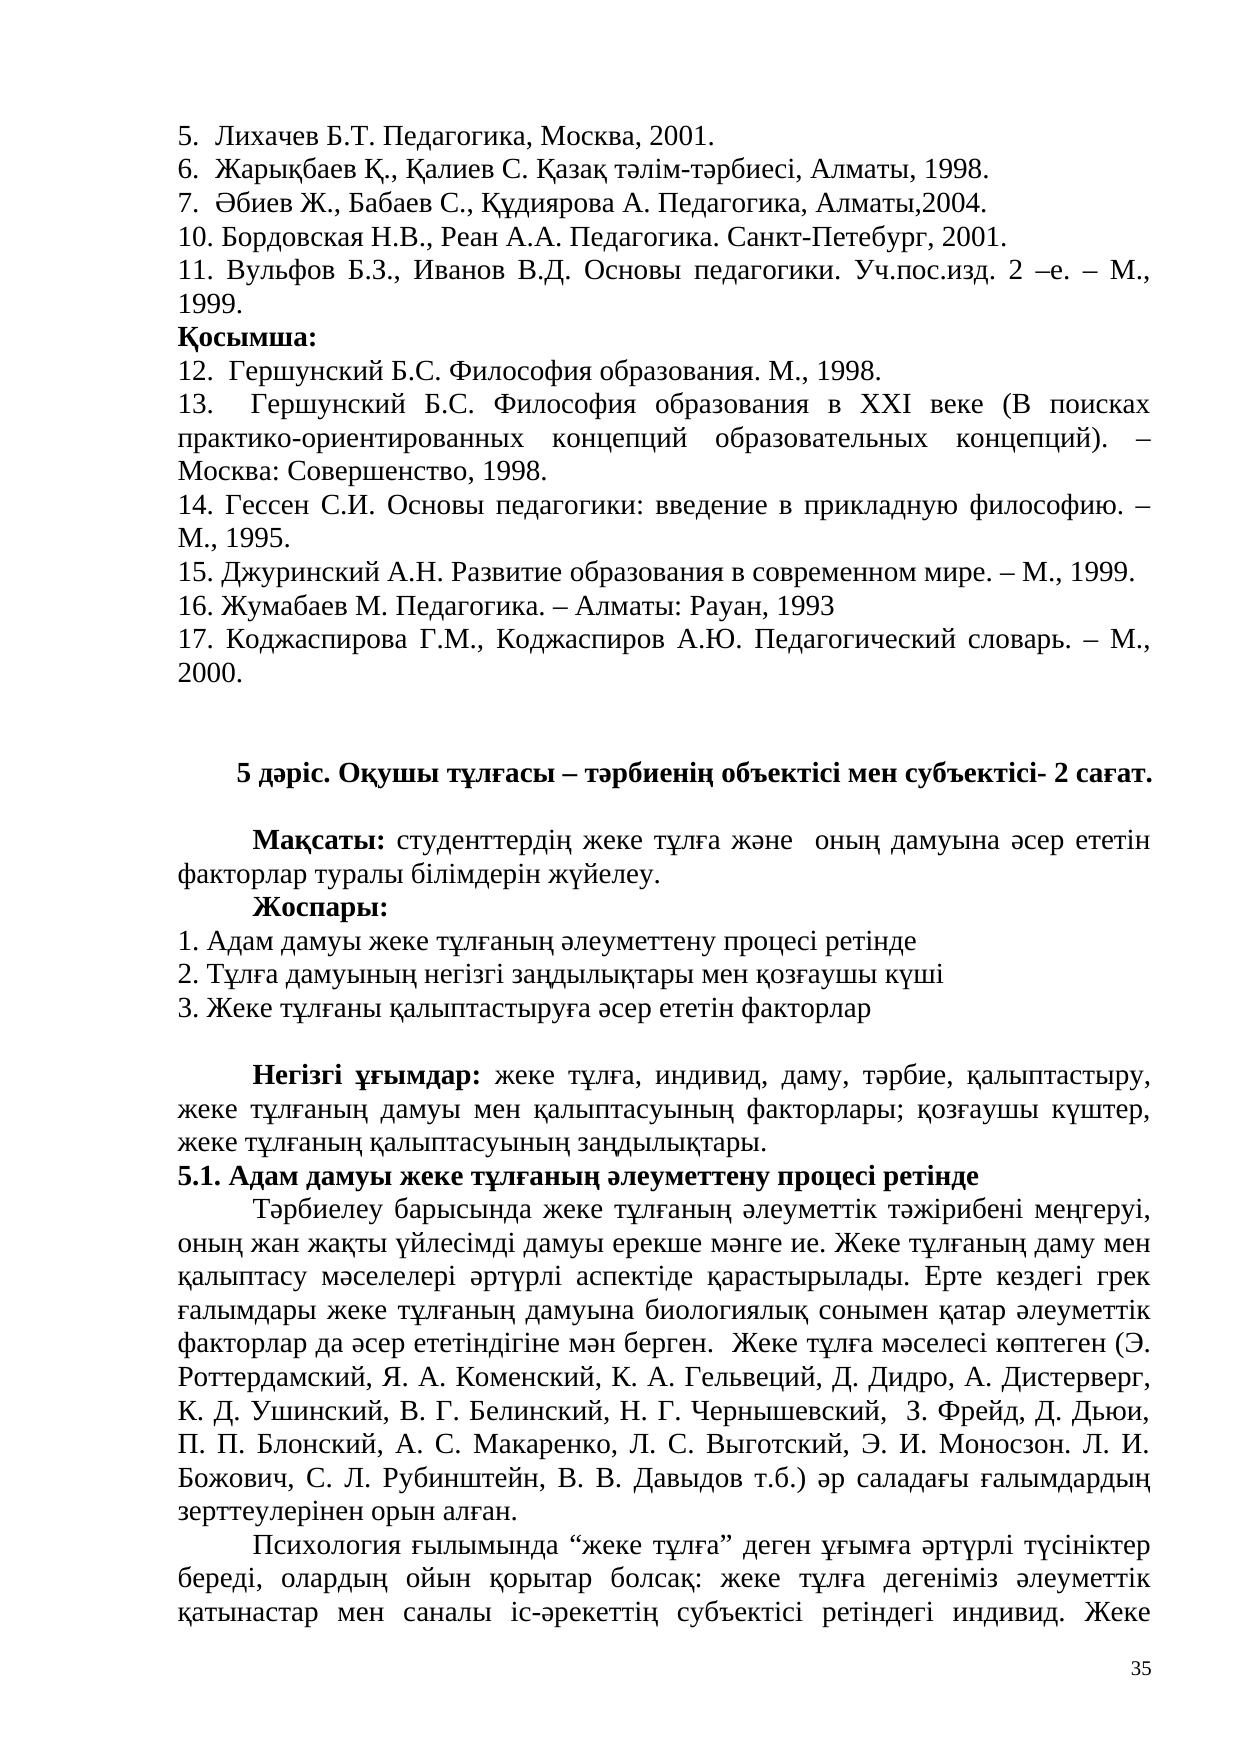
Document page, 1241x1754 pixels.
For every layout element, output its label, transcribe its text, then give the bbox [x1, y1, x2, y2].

text 16. Жумабаев М. Педагогика. – Алматы: Рауан, 1993 [177, 588, 1152, 621]
list Әбиев Ж., Бабаев С., Құдиярова А. Педагогика, Алматы,2004. [177, 185, 1147, 219]
text 17. Коджаспирова Г.М., Коджаспиров А.Ю. Педагогический словарь. – М., 2000. [177, 621, 1152, 688]
text Тәрбиелеу барысында жеке тұлғаның әлеуметтік тәжірибені меңгеруі, оның жан жақты үйлесімді дамуы ерекше мәнге ие. Жеке тұлғаның даму мен қалыптасу мәселелері әртүрлі аспектіде қарастырылады. Ерте кездегі грек ғалымдары жеке тұлғаның дамуына биологиялық сонымен қатар әлеуметтік факторлар да әсер ететіндігіне мән берген. Жеке тұлға мәселесі көптеген (Э. Роттердамский, Я. А. Коменский, К. А. Гельвеций, Д. Дидро, А. Дистерверг, К. Д. Ушинский, В. Г. Белинский, Н. Г. Чернышевский, З. Фрейд, Д. Дьюи, П. П. Блонский, А. С. Макаренко, Л. С. Выготский, Э. И. Моносзон. Л. И. Божович, С. Л. Рубинштейн, В. В. Давыдов т.б.) әр саладағы ғалымдардың зерттеулерінен орын алған. [177, 1191, 1152, 1527]
text Жоспары: [177, 889, 1152, 923]
text Қосымша: [177, 319, 1152, 353]
list Лихачев Б.Т. Педагогика, Москва, 2001. [177, 118, 1147, 152]
text Мақсаты: студенттердің жеке тұлға және оның дамуына әсер ететін факторлар туралы білімдерін жүйелеу. [177, 822, 1152, 889]
text 15. Джуринский А.Н. Развитие образования в современном мире. – М., 1999. [177, 554, 1152, 588]
text 3. Жеке тұлғаны қалыптастыруға әсер ететін факторлар [177, 990, 1152, 1024]
text 1. Адам дамуы жеке тұлғаның әлеуметтену процесі ретінде [177, 923, 1152, 957]
text 11. Вульфов Б.З., Иванов В.Д. Основы педагогики. Уч.пос.изд. 2 –е. – М., 1999. [177, 252, 1152, 319]
text 5.1. Адам дамуы жеке тұлғаның әлеуметтену процесі ретінде [177, 1158, 1152, 1191]
text 12. Гершунский Б.С. Философия образования. М., 1998. [177, 353, 1152, 386]
text Негізгі ұғымдар: жеке тұлға, индивид, даму, тәрбие, қалыптастыру, жеке тұлғаның дамуы мен қалыптасуының факторлары; қозғаушы күштер, жеке тұлғаның қалыптасуының заңдылықтары. [177, 1057, 1152, 1158]
list Жарықбаев Қ., Қалиев С. Қазақ тәлім-тәрбиесі, Алматы, 1998. [177, 152, 1147, 185]
text 14. Гессен С.И. Основы педагогики: введение в прикладную философию. –М., 1995. [177, 487, 1152, 554]
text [177, 1527, 1152, 1627]
text 2. Тұлға дамуының негізгі заңдылықтары мен қозғаушы күші [177, 957, 1152, 990]
text 13. Гершунский Б.С. Философия образования в ХХІ веке (В поисках практико-ориентированных концепций образовательных концепций). – Москва: Совершенство, 1998. [177, 386, 1152, 487]
text 10. Бордовская Н.В., Реан А.А. Педагогика. Санкт-Петебург, 2001. [177, 219, 1152, 252]
text 5 дәріс. Оқушы тұлғасы – тәрбиенің объектісі мен субъектісі- 2 сағат. [177, 755, 1240, 789]
